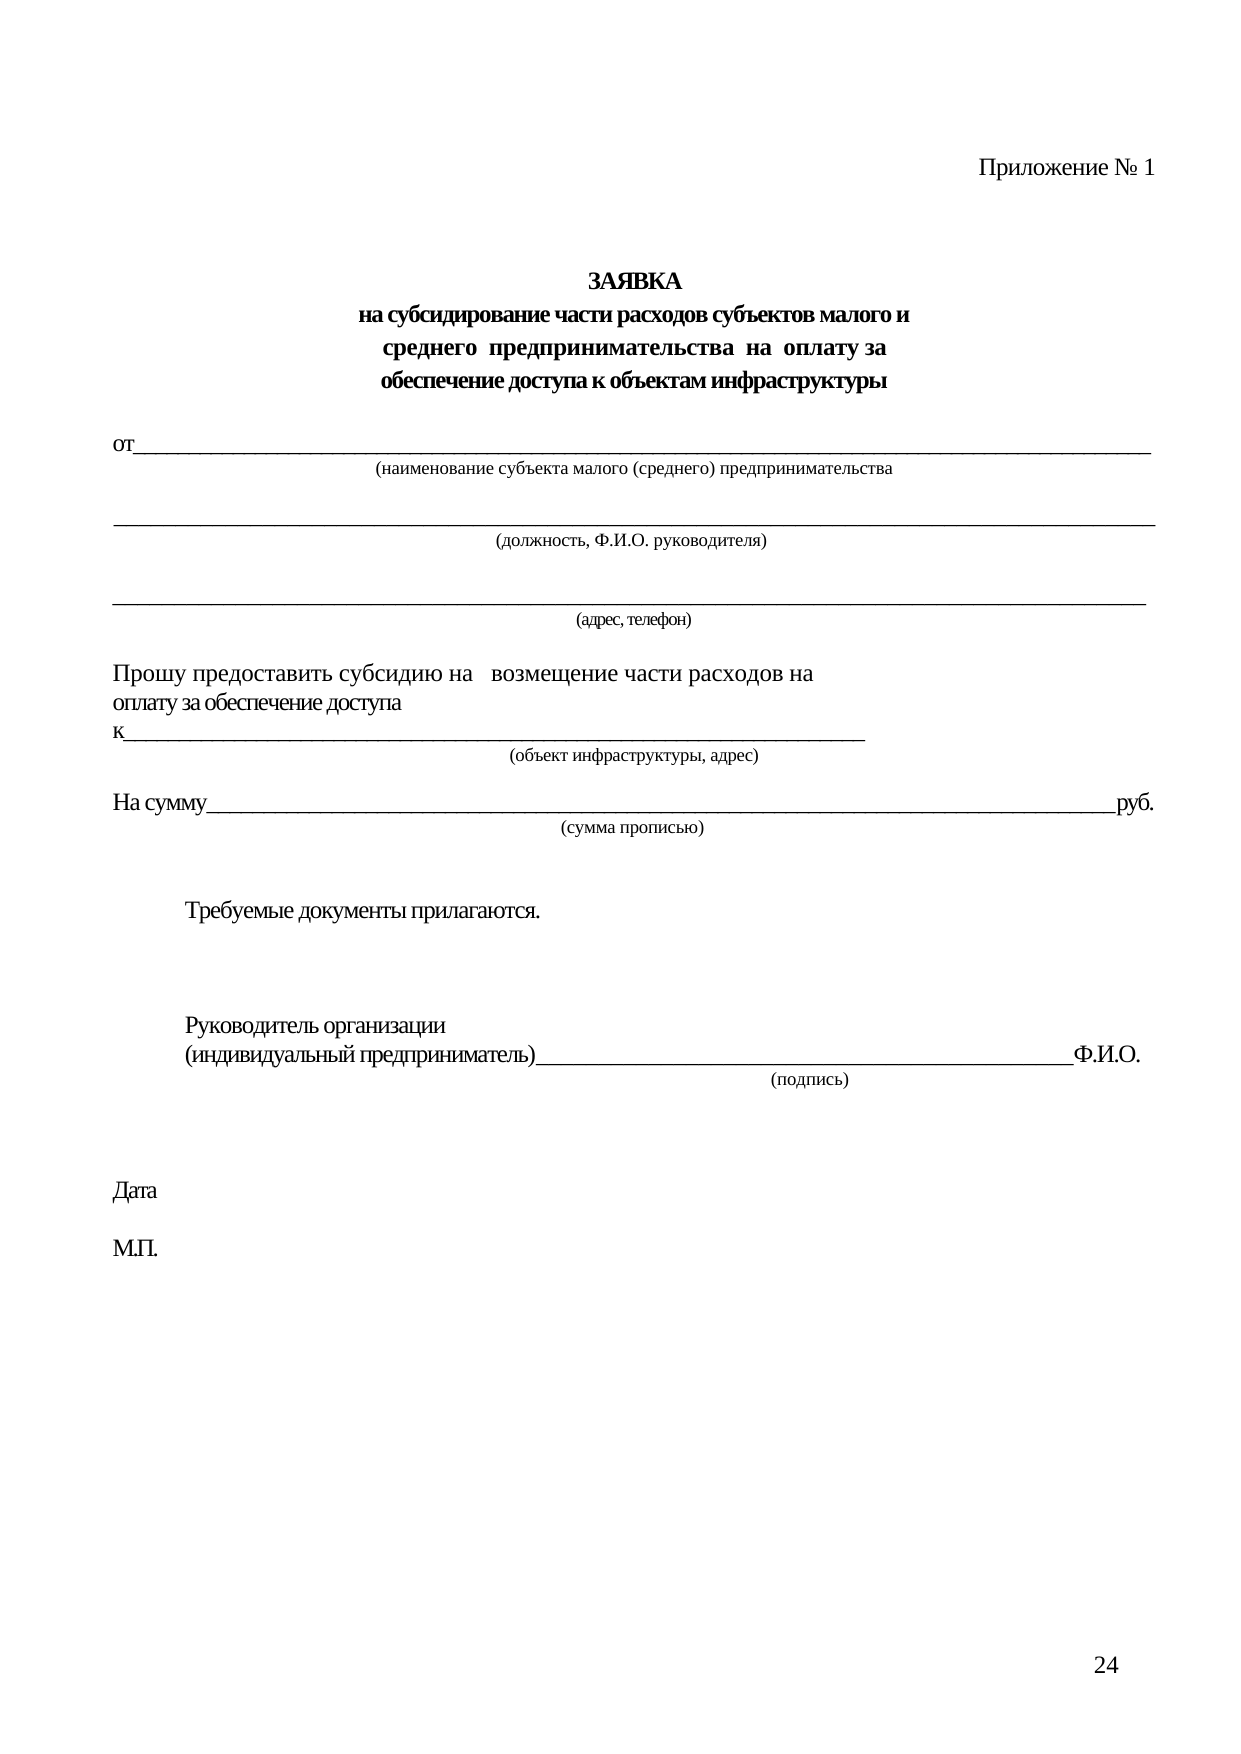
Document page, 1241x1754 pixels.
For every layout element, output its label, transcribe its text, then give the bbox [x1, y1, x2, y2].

text на субсидирование части расходов субъектов малого и [113, 296, 1156, 329]
text Прошу предоставить субсидию на возмещение части расходов на оплату за обеспечение доступа к___________________________________________________________________ [112, 658, 1156, 744]
text среднего предпринимательства на оплату за [113, 329, 1156, 362]
text ____________________________________________________________________________________ [112, 579, 1156, 608]
text Руководитель организации [184, 1010, 1156, 1039]
text Требуемые документы прилагаются. [184, 895, 1156, 924]
text ЗАЯВКА [116, 263, 1156, 296]
text обеспечение доступа к объектам инфраструктуры [113, 362, 1156, 395]
text (адрес, телефон) [112, 608, 1156, 629]
text ____________________________________________________________________________________ [112, 500, 1156, 529]
text Приложение № 1 [541, 152, 1156, 181]
text от____________________________________________________________________________________________ [112, 428, 1156, 457]
text (сумма прописью) [561, 816, 1156, 838]
text На сумму________________________________________________________________________________руб. [112, 787, 1156, 816]
text М.П. [112, 1233, 1028, 1262]
text (наименование субъекта малого (среднего) предпринимательства [112, 457, 1156, 478]
text Дата [112, 1176, 1028, 1204]
text (должность, Ф.И.О. руководителя) [496, 529, 1156, 550]
text (объект инфраструктуры, адрес) [112, 744, 1156, 766]
text (подпись) [771, 1068, 1156, 1089]
text (индивидуальный предприниматель)___________________________________________Ф.И.О. [184, 1039, 1156, 1068]
